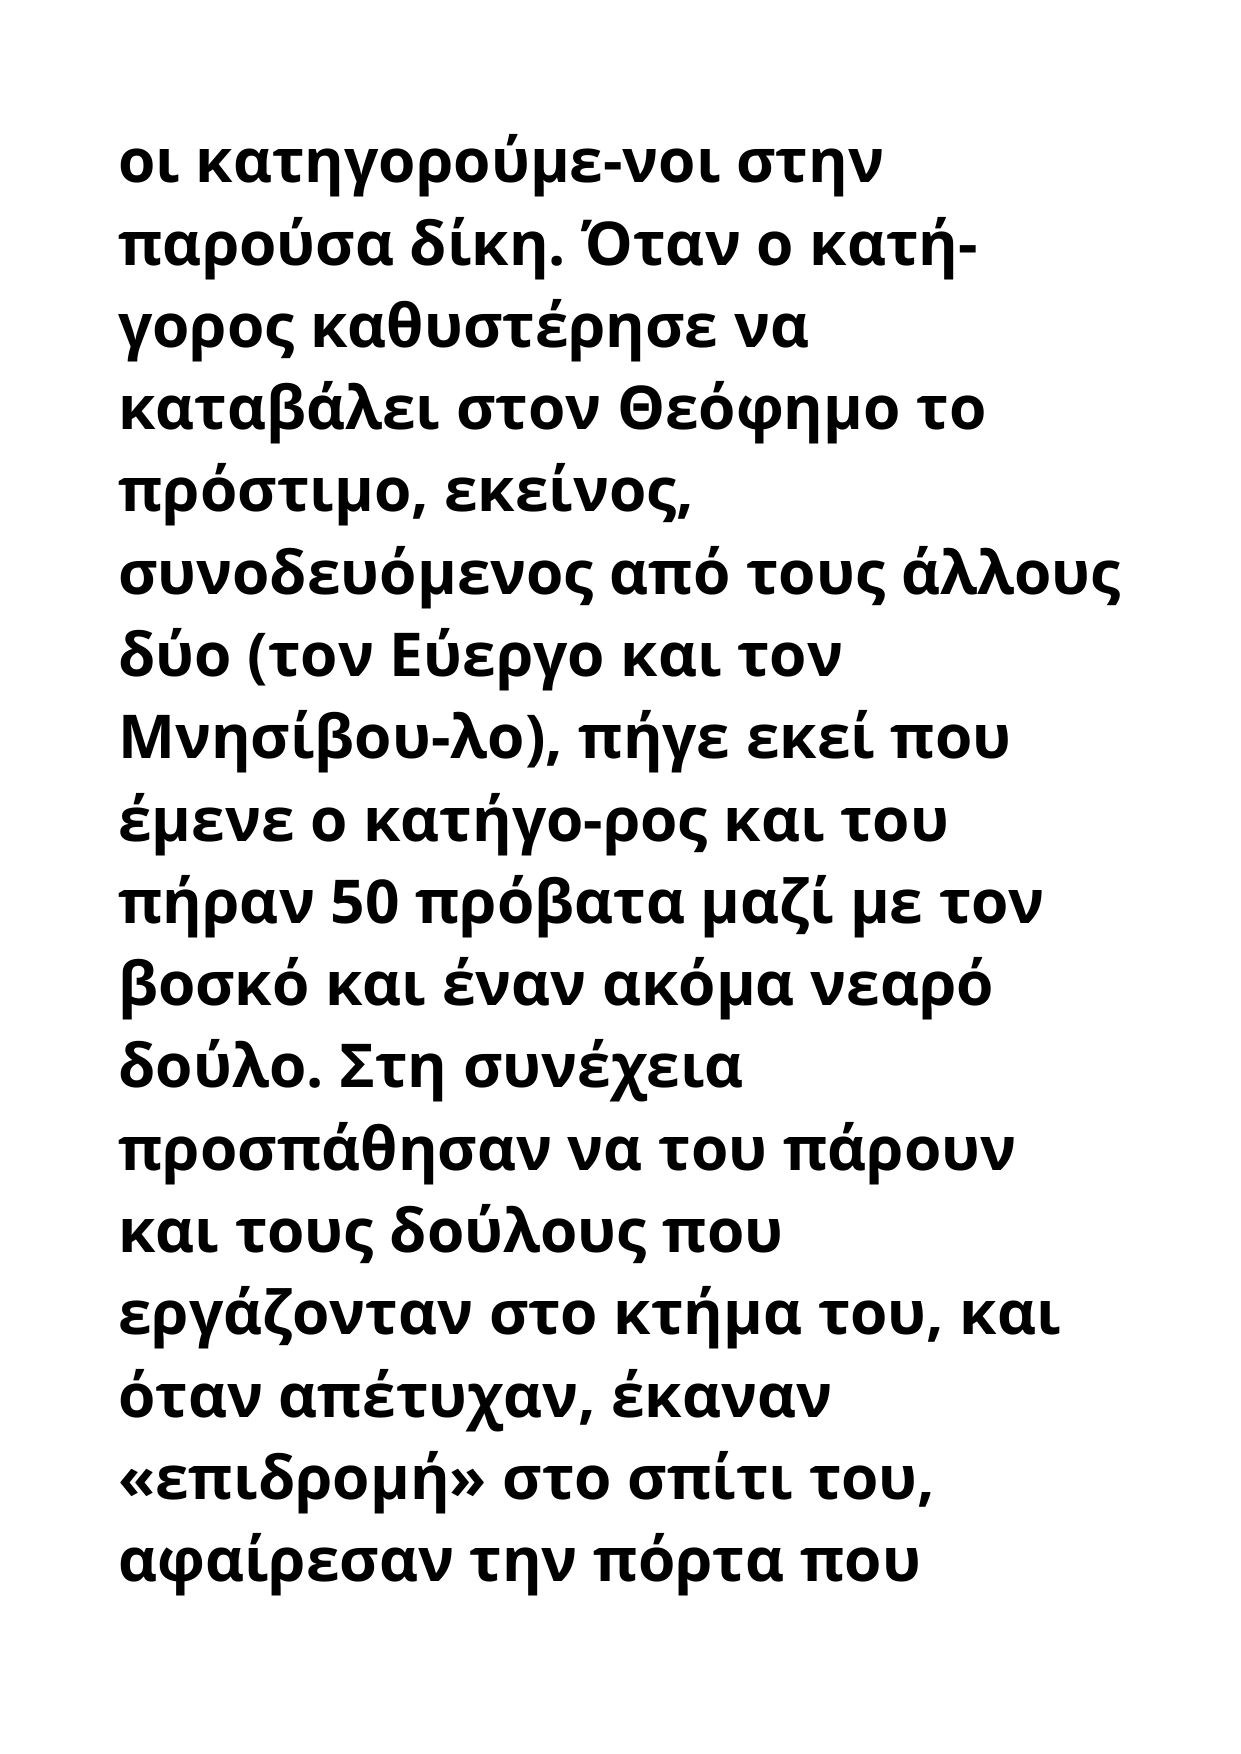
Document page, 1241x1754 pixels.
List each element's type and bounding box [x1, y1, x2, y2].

text [118, 118, 1122, 1599]
